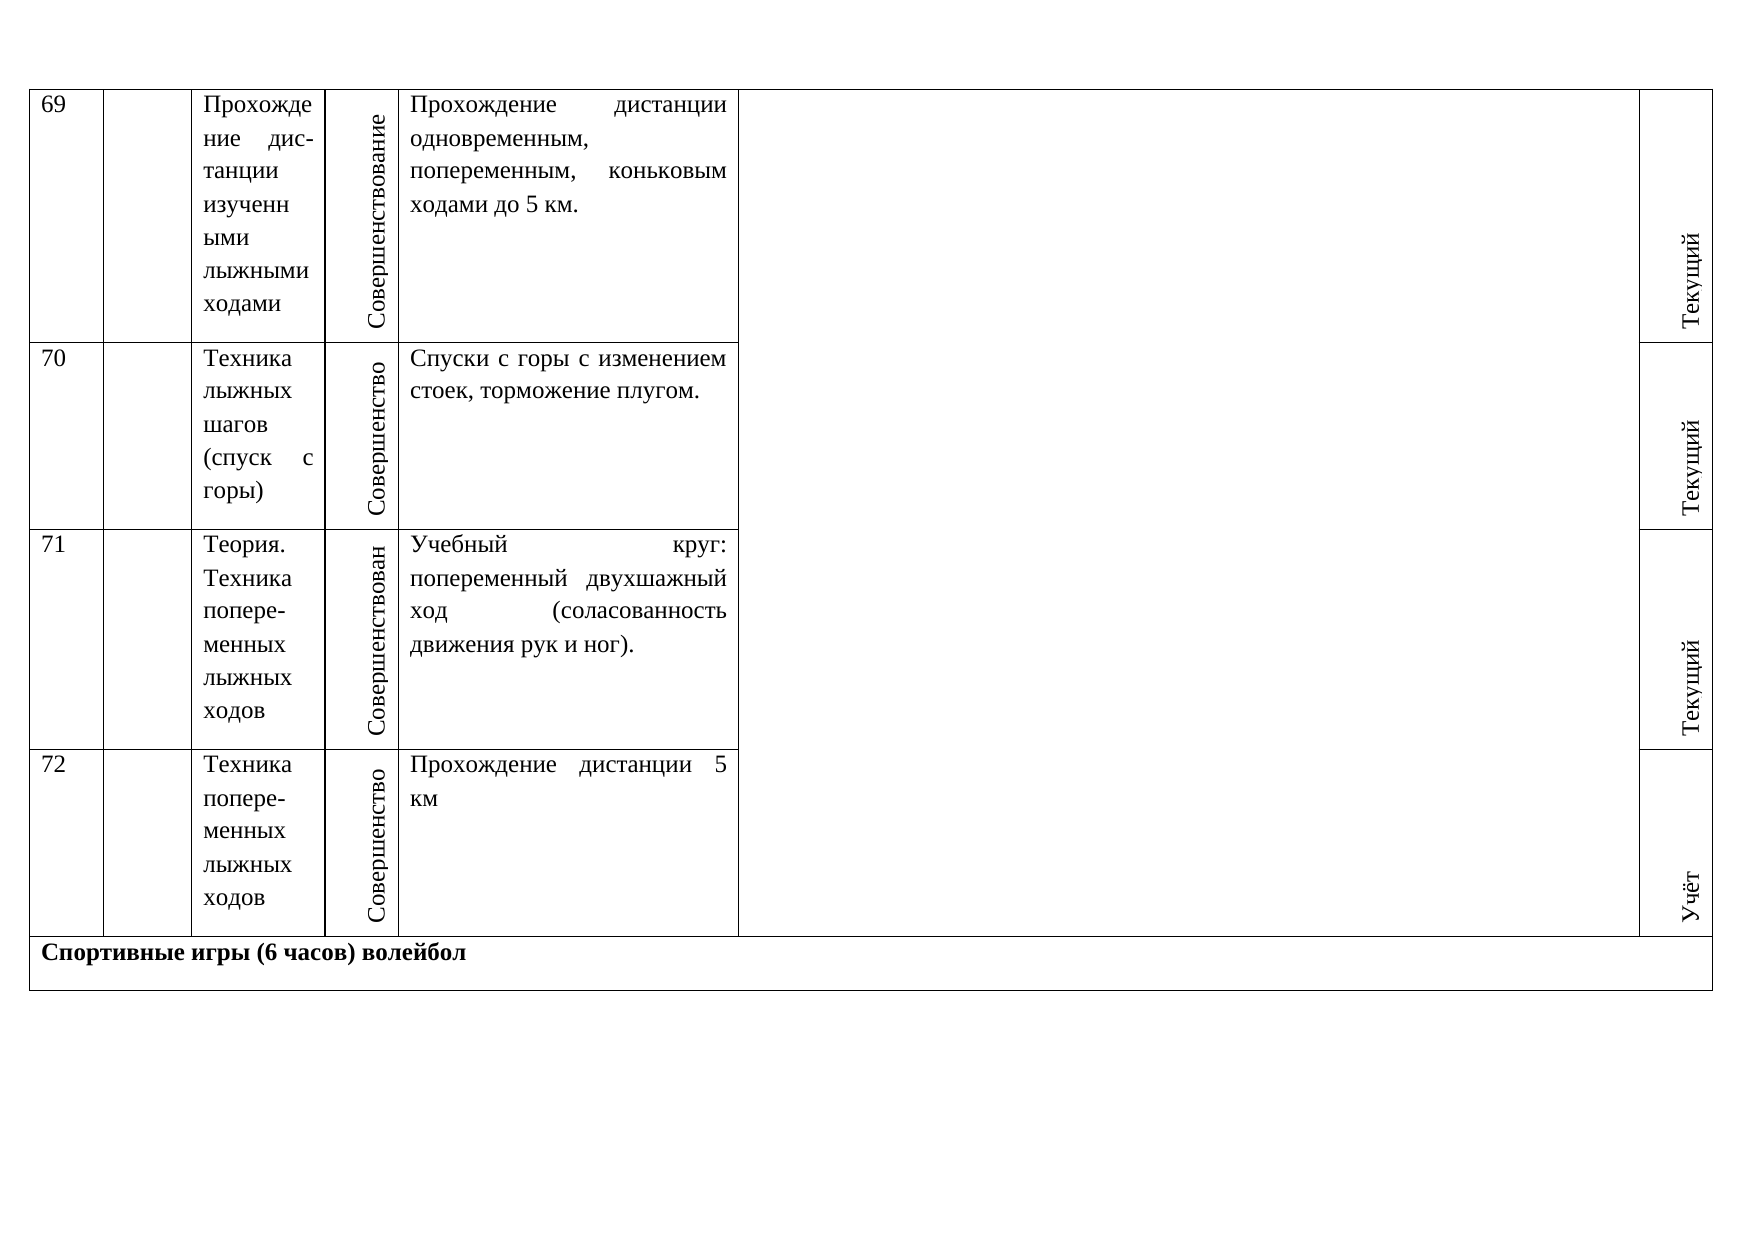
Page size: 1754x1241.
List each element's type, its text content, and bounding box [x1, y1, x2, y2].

table_cell 72 [30, 750, 103, 936]
table_cell Прохождение дистанции изученными лыжными ходами [192, 90, 324, 342]
table_cell Текущий [1640, 90, 1712, 342]
table_cell Совершенствование [326, 90, 398, 342]
table_cell Прохождение дистанции одновременным, попеременным, коньковым ходами до 5 км. [399, 90, 738, 342]
table_cell [104, 343, 191, 528]
table_cell Прохождение дистанции 5 км [399, 750, 738, 936]
table_cell Техника попеременных лыжных ходов [192, 750, 324, 936]
table_cell Совершенствование [326, 750, 398, 936]
table_cell [104, 750, 191, 936]
table_cell 71 [30, 530, 103, 748]
table_cell Техника лыжных шагов (спуск с горы) [192, 343, 324, 528]
table_cell Спортивные игры (6 часов) волейбол [30, 937, 1712, 990]
table_cell Спуски с горы с изменением стоек, торможение плугом. [399, 343, 738, 528]
table_cell Совершенствование [326, 530, 398, 748]
table_cell [104, 530, 191, 748]
table_cell Текущий [1640, 530, 1712, 748]
table_cell Учёт [1640, 750, 1712, 936]
table_cell Учебный круг: попеременный двухшажный ход (соласованность движения рук и ног). [399, 530, 738, 748]
table_cell Теория. Техника попеременных лыжных ходов [192, 530, 324, 748]
table_cell 69 [30, 90, 103, 342]
table_cell Совершенствование [326, 343, 398, 528]
table_cell [104, 90, 191, 342]
table_cell Текущий [1640, 343, 1712, 528]
table_cell 70 [30, 343, 103, 528]
